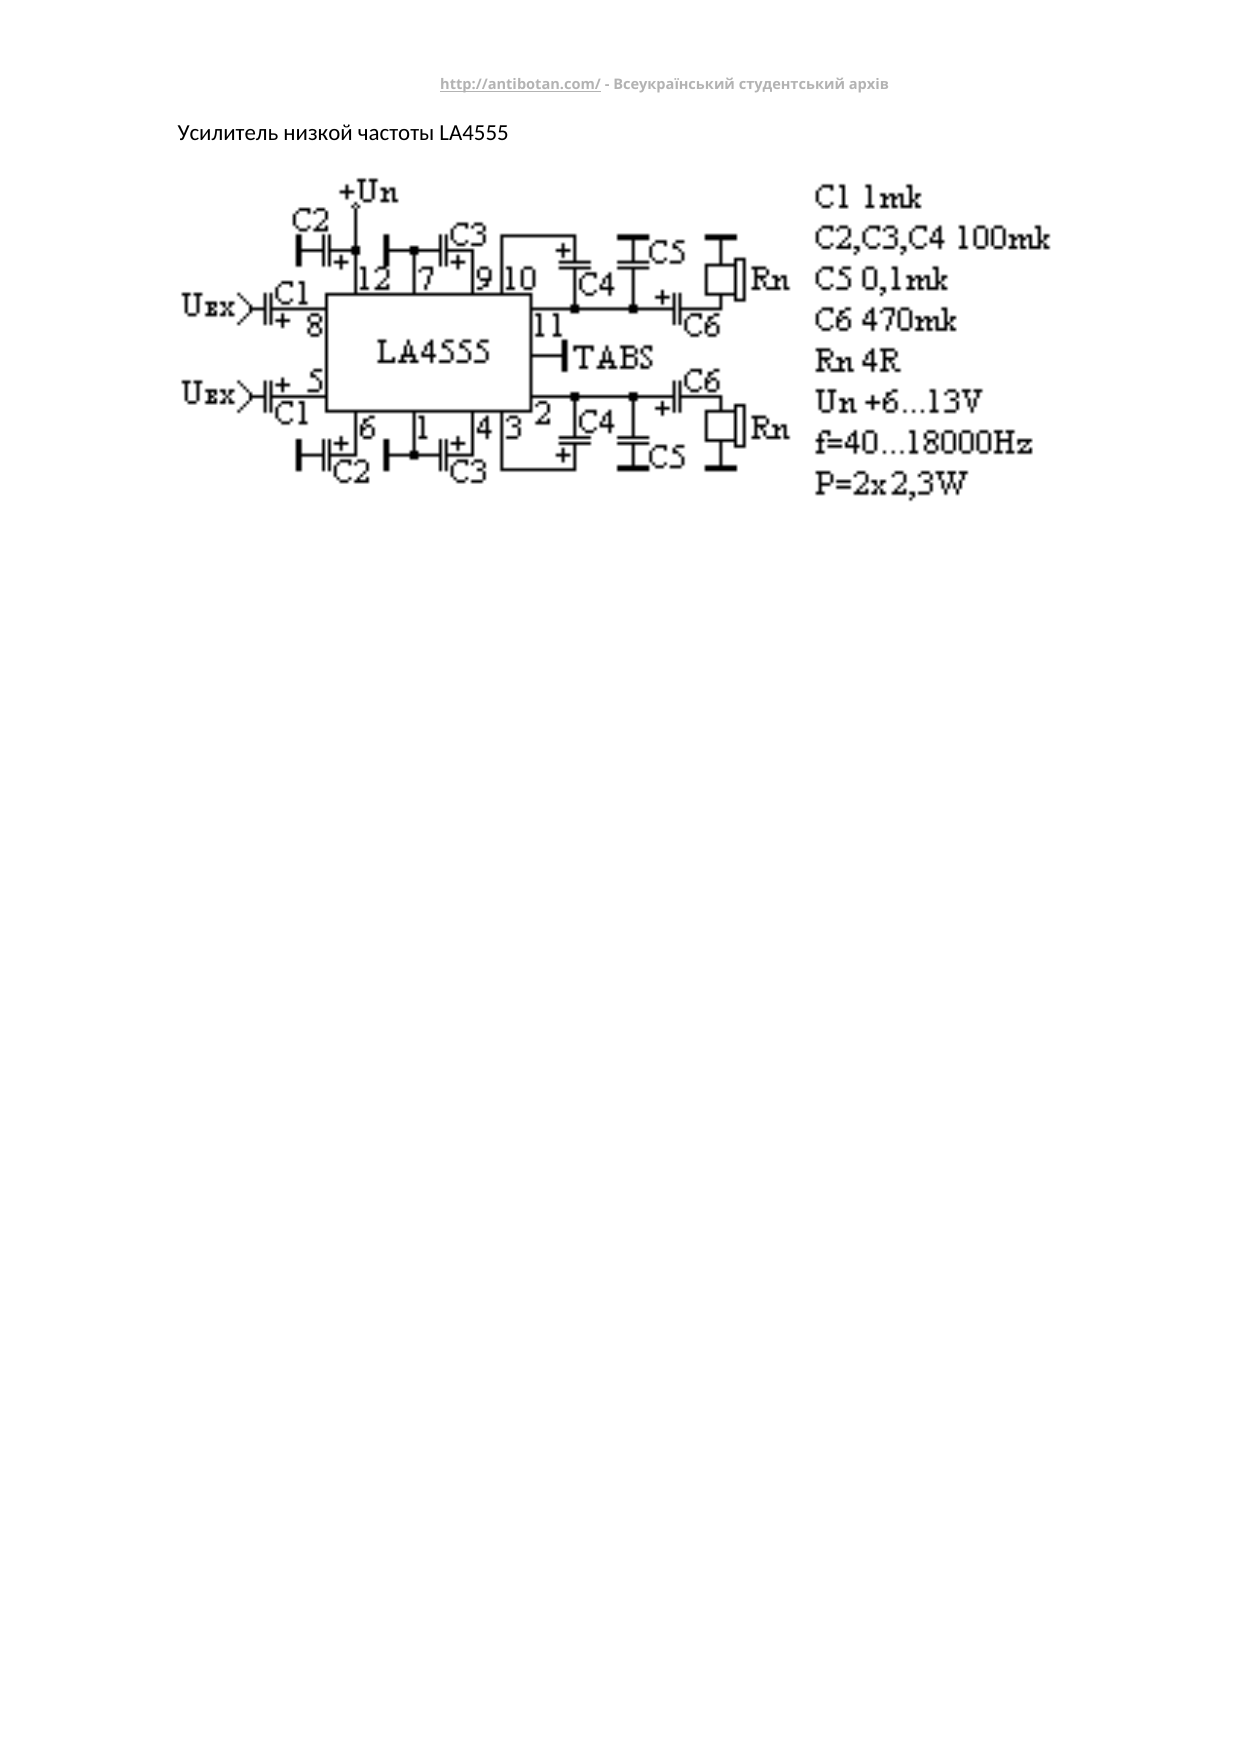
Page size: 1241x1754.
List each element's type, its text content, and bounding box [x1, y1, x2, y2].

picture [177, 171, 1068, 516]
text Усилитель низкой частоты LA4555 [177, 118, 1152, 146]
